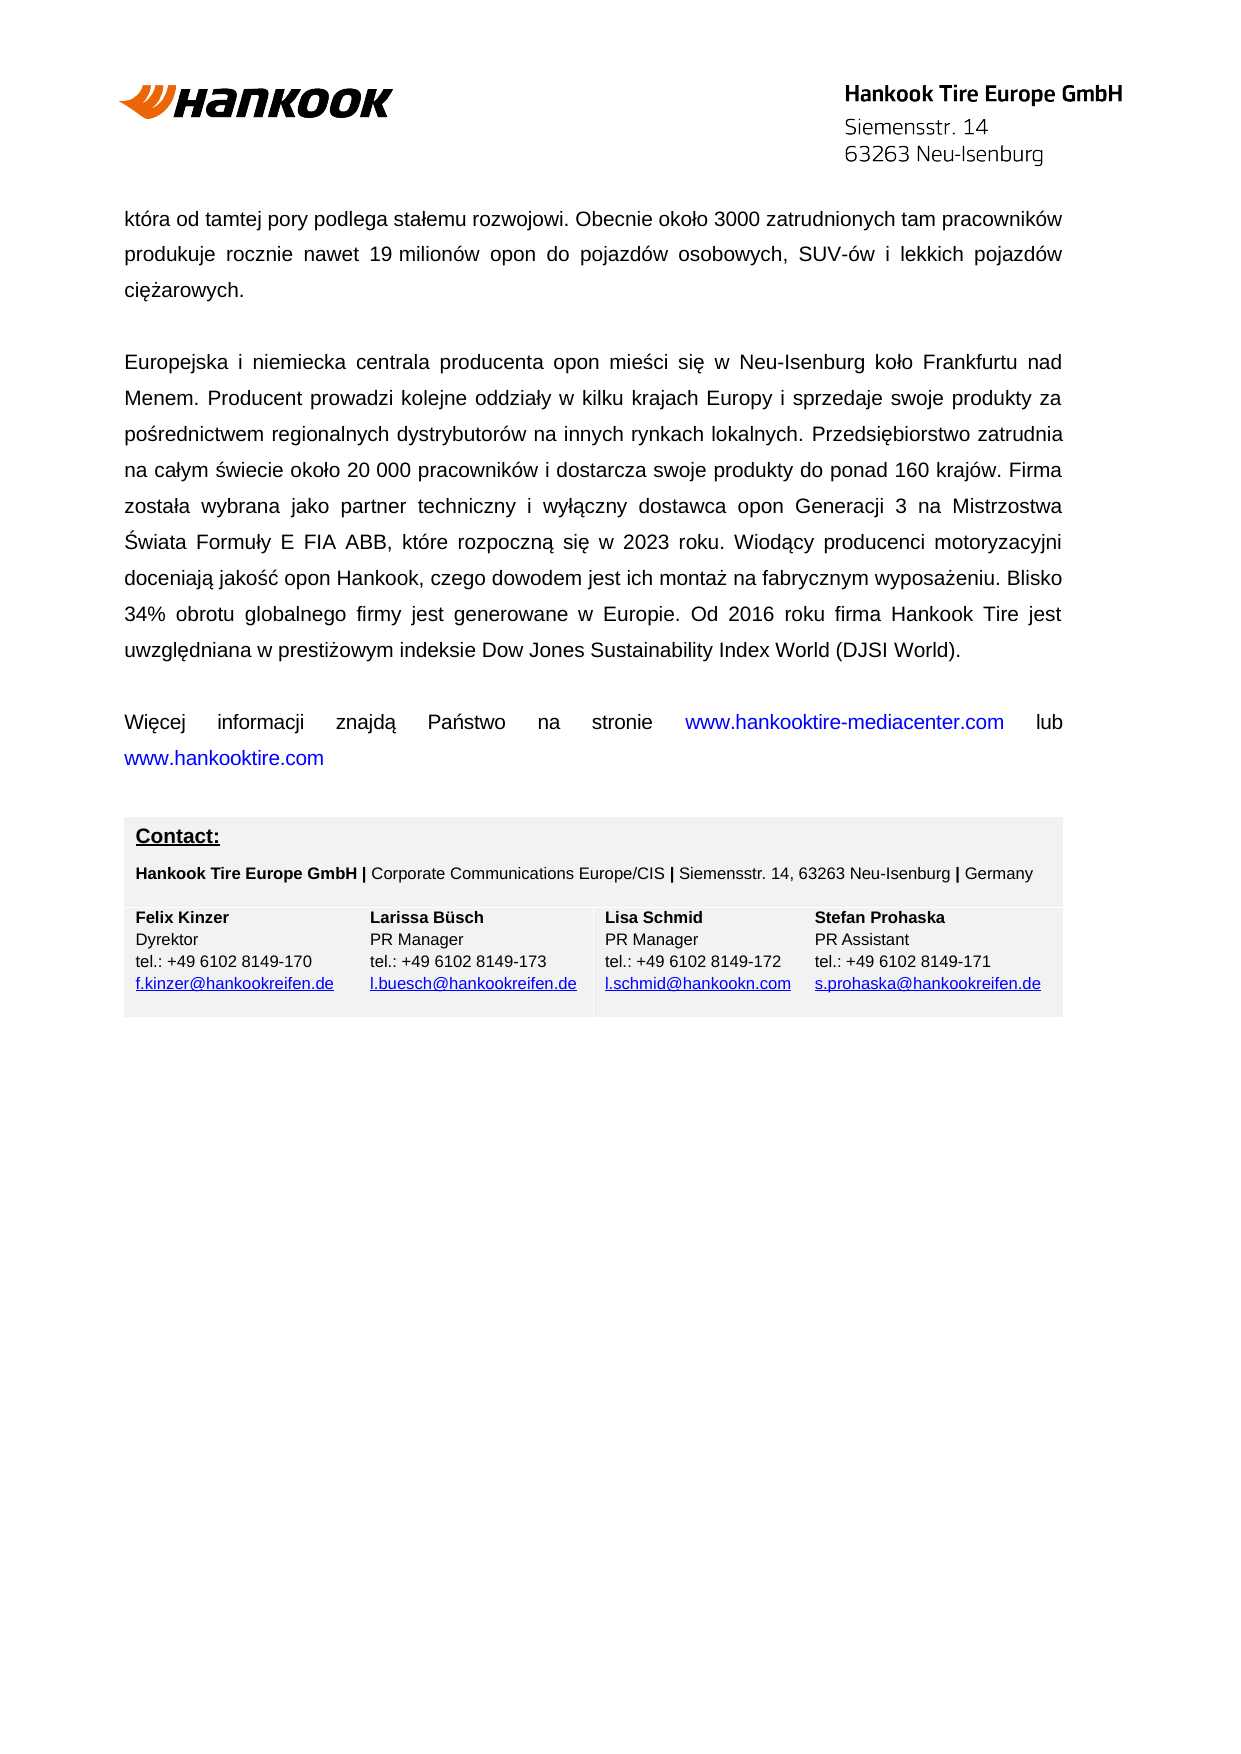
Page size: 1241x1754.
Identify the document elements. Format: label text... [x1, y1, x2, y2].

picture [0, 0, 1241, 195]
table_cell Felix Kinzer Dyrektor tel.: +49 6102 8149-170 f.kinzer@hankookreifen.de [124, 908, 359, 1017]
table_cell Stefan Prohaska PR Assistant tel.: +49 6102 8149-171 s.prohaska@hankookreifen.de [803, 908, 1063, 1017]
text Europejska i niemiecka centrala producenta opon mieści się w Neu-Isenburg koło Frankfurtu nad Menem. Producent prowadzi kolejne oddziały w kilku krajach Europy i sprzedaje swoje produkty za pośrednictwem regionalnych dystrybutorów na innych rynkach lokalnych. Przedsiębiorstwo zatrudnia na całym świecie około 20 000 pracowników i dostarcza swoje produkty do ponad 160 krajów. Firma została wybrana jako partner techniczny i wyłączny dostawca opon Generacji 3 na Mistrzostwa Świata Formuły E FIA ABB, które rozpoczną się w 2023 roku. Wiodący producenci motoryzacyjni doceniają jakość opon Hankook, czego dowodem jest ich montaż na fabrycznym wyposażeniu. Blisko 34% obrotu globalnego firmy jest generowane w Europie. Od 2016 roku firma Hankook Tire jest uwzględniana w prestiżowym indeksie Dow Jones Sustainability Index World (DJSI World). [124, 350, 1063, 662]
text Więcej informacji znajdą Państwo na stronie www.hankooktire-mediacenter.com lub www.hankooktire.com [124, 709, 1063, 769]
table_header Contact: Hankook Tire Europe GmbH | Corporate Communications Europe/CIS | Siemensstr. 14, 63263 Neu-Isenburg | Germany [124, 817, 1063, 907]
table_cell Lisa Schmid PR Manager tel.: +49 6102 8149-172 l.schmid@hankookn.com [594, 908, 803, 1017]
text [124, 124, 1063, 302]
table_cell Larissa Büsch PR Manager tel.: +49 6102 8149-173 l.buesch@hankookreifen.de [359, 908, 593, 1017]
